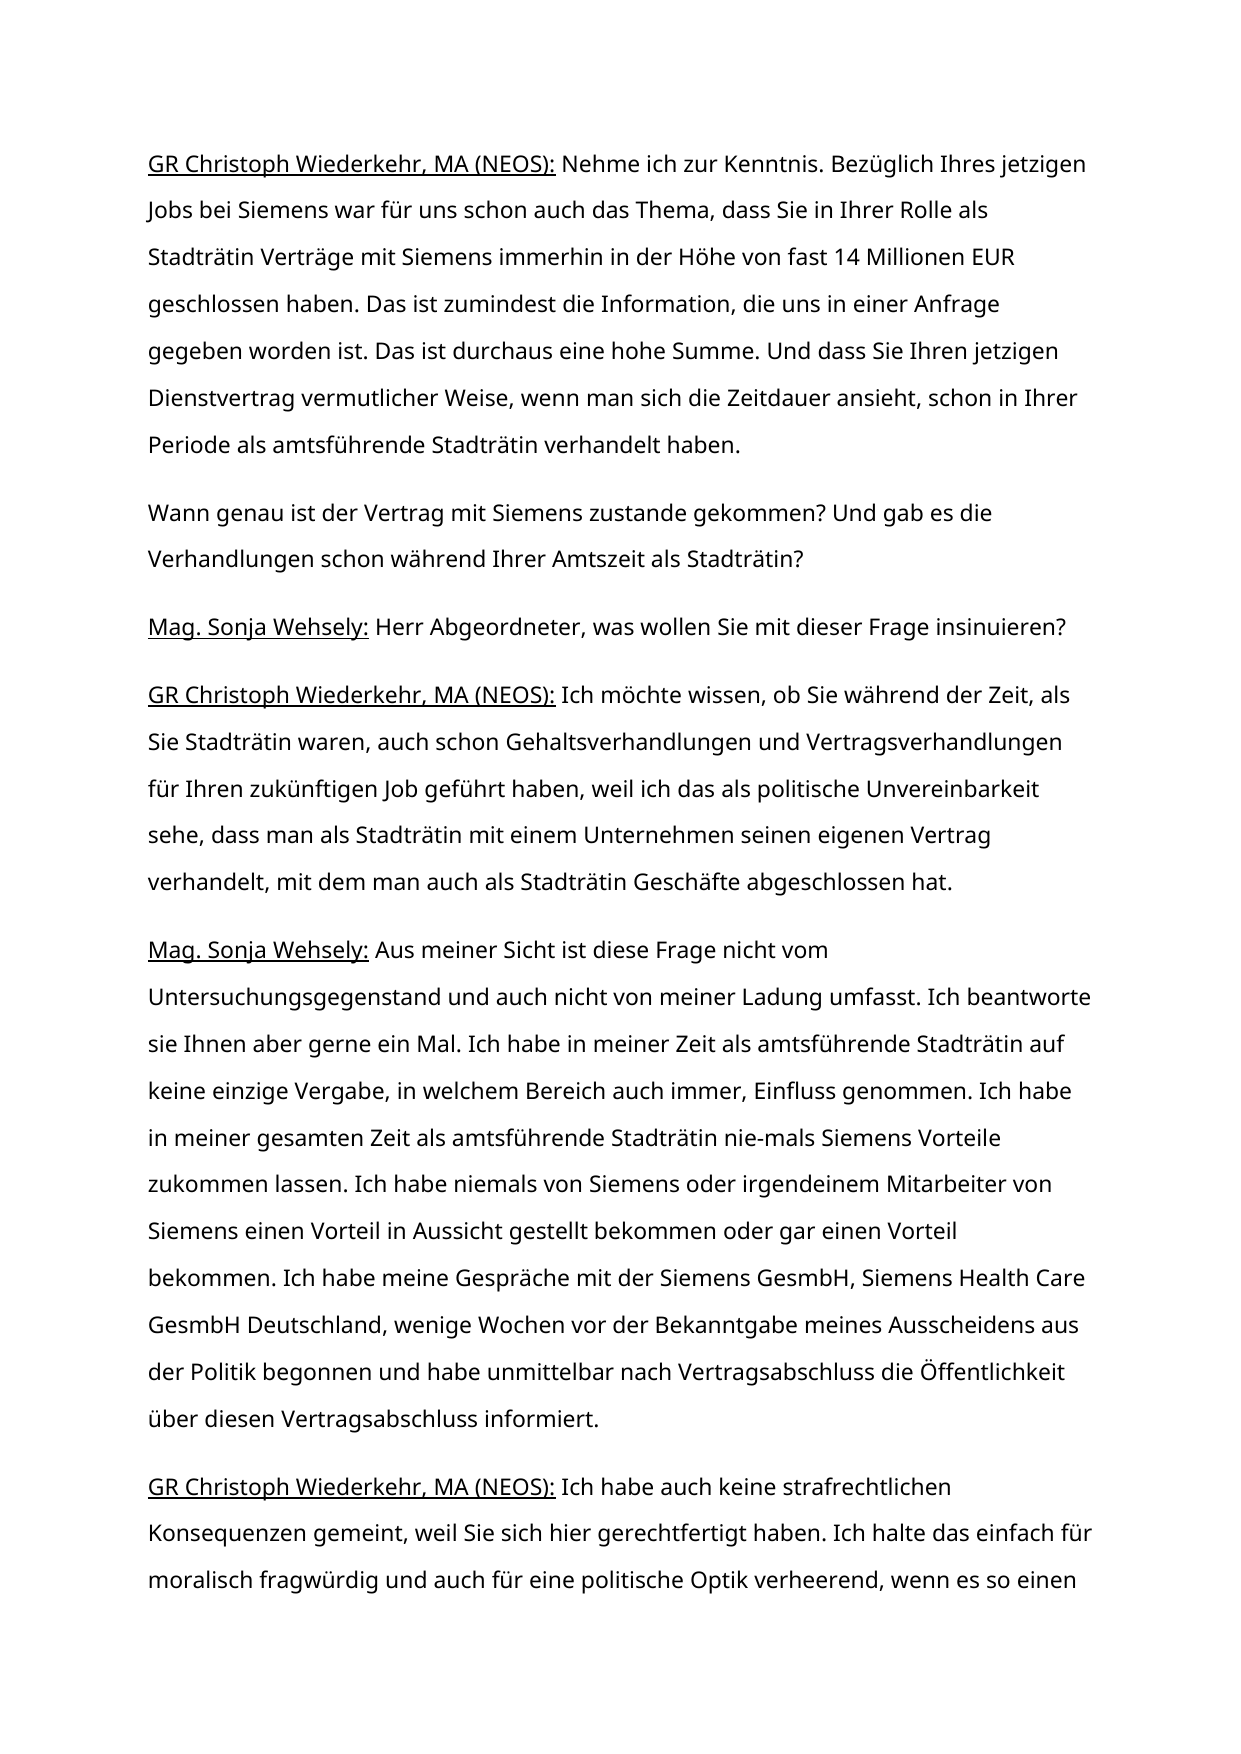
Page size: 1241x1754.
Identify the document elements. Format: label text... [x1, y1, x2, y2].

text Mag. Sonja Wehsely: Herr Abgeordneter, was wollen Sie mit dieser Frage insinuieren? [148, 611, 1093, 642]
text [148, 1471, 1093, 1596]
text GR Christoph Wiederkehr, MA (NEOS): Ich möchte wissen, ob Sie während der Zeit, als Sie Stadträtin waren, auch schon Gehaltsverhandlungen und Vertragsverhandlungen für Ihren zukünftigen Job geführt haben, weil ich das als politische Unvereinbarkeit sehe, dass man als Stadträtin mit einem Unternehmen seinen eigenen Vertrag verhandelt, mit dem man auch als Stadträtin Geschäfte abgeschlossen hat. [148, 679, 1093, 898]
text Wann genau ist der Vertrag mit Siemens zustande gekommen? Und gab es die Verhandlungen schon während Ihrer Amtszeit als Stadträtin? [148, 497, 1093, 575]
text Mag. Sonja Wehsely: Aus meiner Sicht ist diese Frage nicht vom Untersuchungsgegenstand und auch nicht von meiner Ladung umfasst. Ich beantworte sie Ihnen aber gerne ein Mal. Ich habe in meiner Zeit als amtsführende Stadträtin auf keine einzige Vergabe, in welchem Bereich auch immer, Einfluss genommen. Ich habe in meiner gesamten Zeit als amtsführende Stadträtin nie-mals Siemens Vorteile zukommen lassen. Ich habe niemals von Siemens oder irgendeinem Mitarbeiter von Siemens einen Vorteil in Aussicht gestellt bekommen oder gar einen Vorteil bekommen. Ich habe meine Gespräche mit der Siemens GesmbH, Siemens Health Care GesmbH Deutschland, wenige Wochen vor der Bekanntgabe meines Ausscheidens aus der Politik begonnen und habe unmittelbar nach Vertragsabschluss die Öffentlichkeit über diesen Vertragsabschluss informiert. [148, 934, 1093, 1434]
text GR Christoph Wiederkehr, MA (NEOS): Nehme ich zur Kenntnis. Bezüglich Ihres jetzigen Jobs bei Siemens war für uns schon auch das Thema, dass Sie in Ihrer Rolle als Stadträtin Verträge mit Siemens immerhin in der Höhe von fast 14 Millionen EUR geschlossen haben. Das ist zumindest die Information, die uns in einer Anfrage gegeben worden ist. Das ist durchaus eine hohe Summe. Und dass Sie Ihren jetzigen Dienstvertrag vermutlicher Weise, wenn man sich die Zeitdauer ansieht, schon in Ihrer Periode als amtsführende Stadträtin verhandelt haben. [148, 148, 1093, 460]
